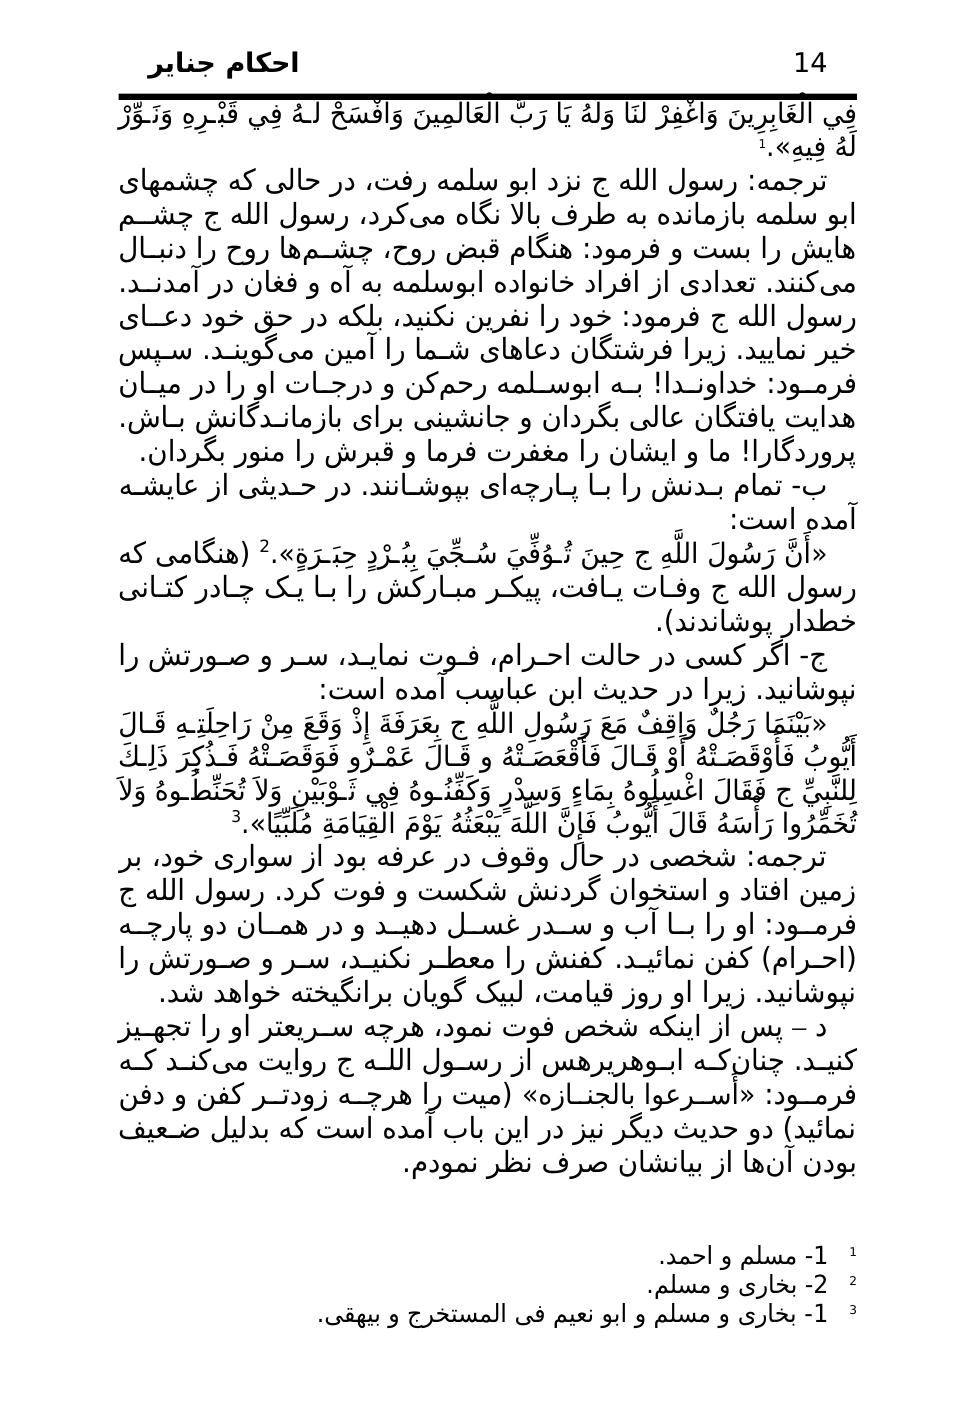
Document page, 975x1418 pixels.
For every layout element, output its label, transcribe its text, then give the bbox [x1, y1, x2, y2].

text ب- تمام بدنش را با پارچه‌ای بپوشانند. در حدیثی از عایشه آمده است: [118, 469, 857, 537]
text د – پس از اینکه شخص فوت نمود، هرچه سریعتر او را تجهیز کنید. چنان‌که ابوهریرهس از رسول الله ج روایت می‌کند که فرمود: «أَسرعوا بالجنازه» (میت را هرچه زودتر کفن و دفن نمائید) دو حدیث دیگر نیز در این باب آمده است که بدلیل ضعیف بودن آن‌ها از بیانشان صرف نظر نمودم. [118, 1009, 857, 1179]
text ترجمه: رسول الله ج نزد ابو سلمه رفت، در حالی که چشمهای ابو سلمه بازمانده به طرف بالا نگاه می‌کرد، رسول الله ج چشم هایش را بست و فرمود: هنگام قبض روح، چشم‌ها روح را دنبال می‌کنند. تعدادی از افراد خانواده ابوسلمه به آه و فغان در آمدند. رسول الله ج فرمود: خود را نفرین نکنید، بلکه در حق خود دعای خیر نمایید. زیرا فرشتگان دعاهای شما را آمین می‌گویند. سپس فرمود: خداوندا! به ابو‌سلمه رحم‌کن و درجات او را در میان هدایت یافتگان عالی بگردان و جانشینی برای بازماندگانش باش. پروردگارا! ما و ایشان را مغفرت فرما و قبرش را منور بگردان. [118, 163, 857, 469]
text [118, 98, 857, 163]
text «بَيْنَمَا رَجُلٌ وَاقِفٌ مَعَ رَسُولِ اللَّهِ ج بِعَرَفَةَ إِذْ وَقَعَ مِنْ رَاحِلَتِهِ قَالَ أَيُّوبُ فَأَوْقَصَتْهُ أَوْ قَالَ فَأَقْعَصَتْهُ و قَالَ عَمْرٌو فَوَقَصَتْهُ فَذُكِرَ ذَلِكَ لِلنَّبِيِّ ج فَقَالَ اغْسِلُوهُ بِمَاءٍ وَسِدْرٍ وَكَفِّنُوهُ فِي ثَوْبَيْنِ وَلاَ تُحَنِّطُوهُ وَلاَ تُخَمِّرُوا رَأْسَهُ قَالَ أَيُّوبُ فَإِنَّ اللَّهَ يَبْعَثُهُ يَوْمَ الْقِيَامَةِ مُلَبِّيًا». [118, 706, 857, 840]
text ترجمه: شخصی در حال وقوف در عرفه بود از سواری خود، بر زمین افتاد و استخوان گردنش شکست و فوت کرد. رسول الله ج فرمود: او را با آب و سدر غسل دهید و در همان دو پارچه (احرام) کفن نمائید. کفنش را معطر نکنید، سر و صورتش را نپوشانید. زیرا او روز قیامت، لبیک گویان برانگیخته خواهد شد. [118, 840, 857, 1009]
text ج- اگر کسی در حالت احرام، فوت نماید، سر و صورتش را نپوشانید. زیرا در حدیث ابن عباسب آمده است: [118, 638, 857, 706]
subtitle «أَنَّ رَسُولَ اللَّهِ ج حِينَ تُوُفِّيَ سُجِّيَ بِبُرْدٍ حِبَرَةٍ». (هنگامی که رسول الله ج وفات یافت، پیکر مبارکش را با یک چادر کتانی خط‏دار پوشاندند). [118, 537, 857, 638]
